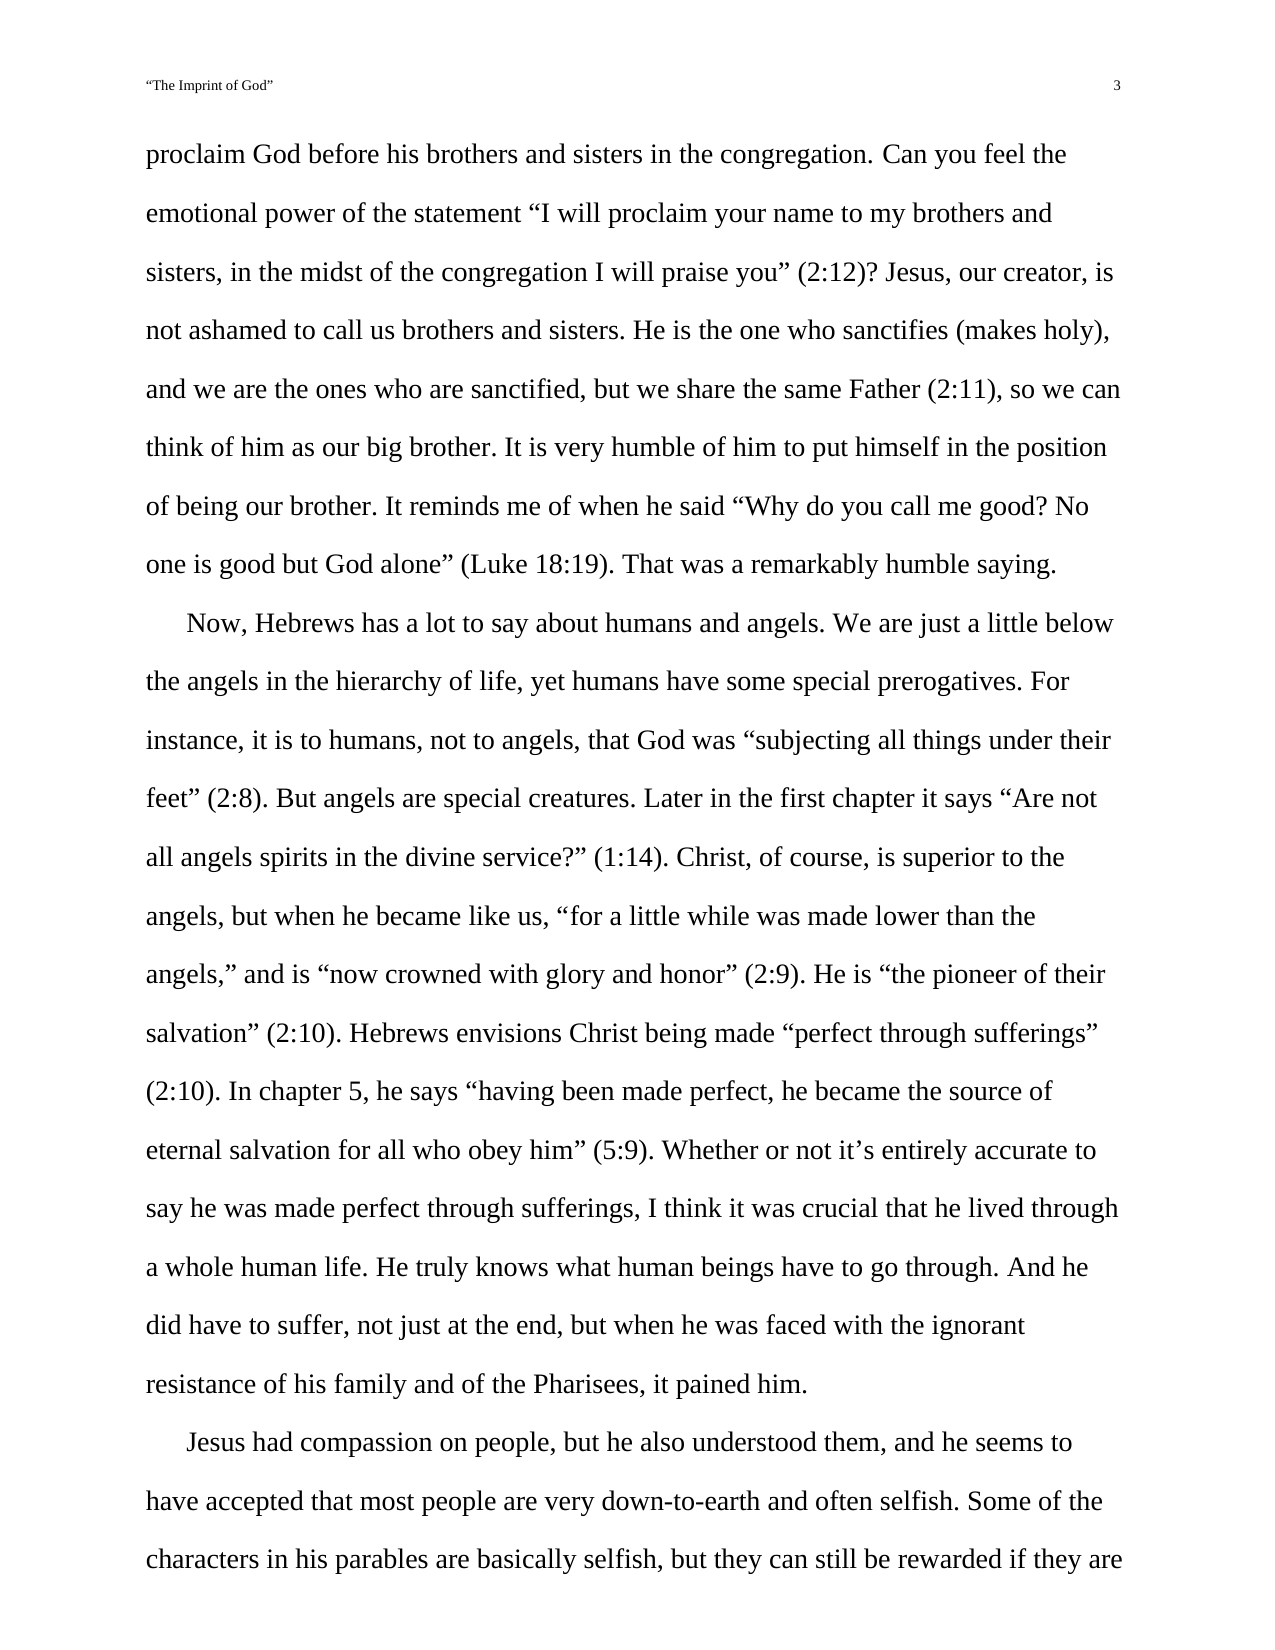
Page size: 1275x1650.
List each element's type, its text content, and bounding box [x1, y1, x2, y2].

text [146, 137, 1131, 580]
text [146, 1425, 1131, 1575]
text Now, Hebrews has a lot to say about humans and angels. We are just a little below the angels in the hierarchy of life, yet humans have some special prerogatives. For instance, it is to humans, not to angels, that God was “subjecting all things under their feet” (2:8). But angels are special creatures. Later in the first chapter it says “Are not all angels spirits in the divine service?” (1:14). Christ, of course, is superior to the angels, but when he became like us, “for a little while was made lower than the angels,” and is “now crowned with glory and honor” (2:9). He is “the pioneer of their salvation” (2:10). Hebrews envisions Christ being made “perfect through sufferings” (2:10). In chapter 5, he says “having been made perfect, he became the source of eternal salvation for all who obey him” (5:9). Whether or not it’s entirely accurate to say he was made perfect through sufferings, I think it was crucial that he lived through a whole human life. He truly knows what human beings have to go through. And he did have to suffer, not just at the end, but when he was faced with the ignorant resistance of his family and of the Pharisees, it pained him. [146, 606, 1131, 1399]
